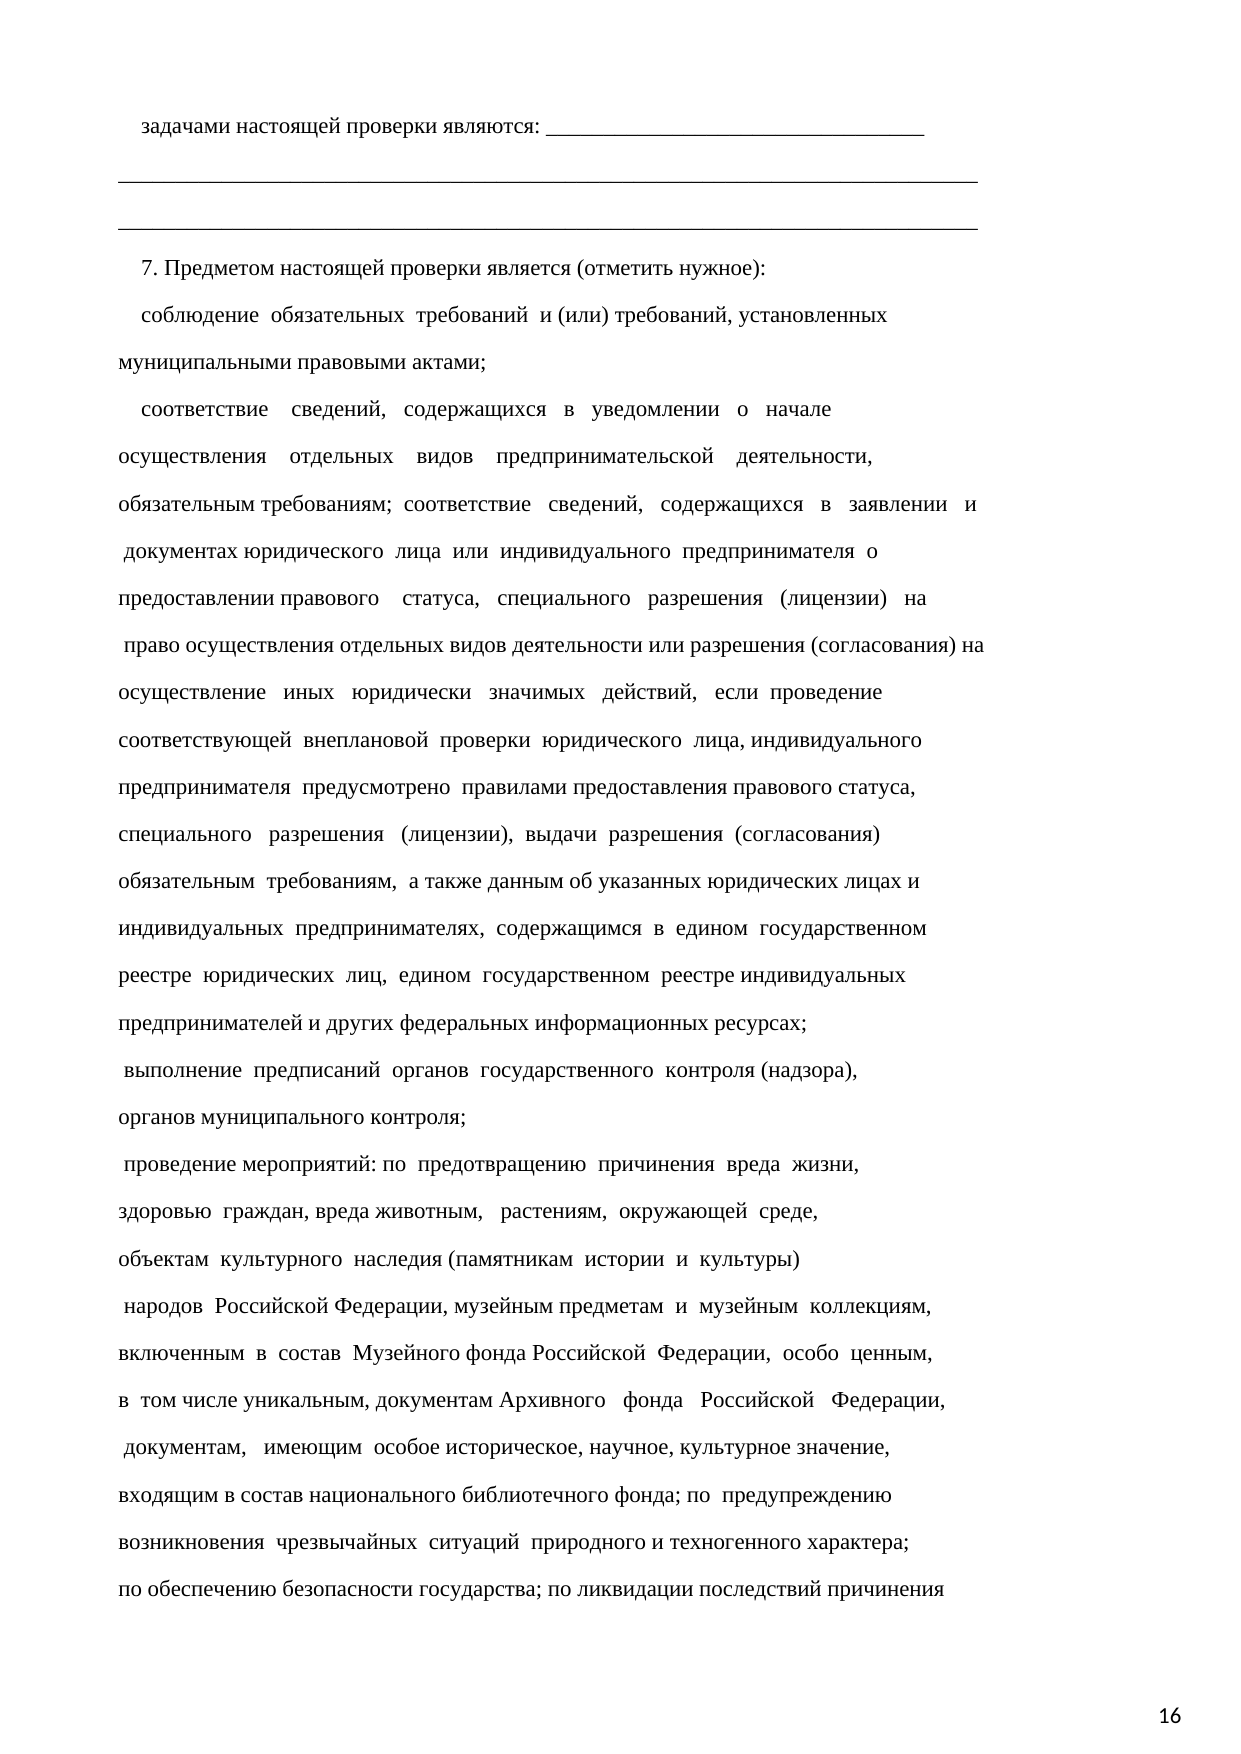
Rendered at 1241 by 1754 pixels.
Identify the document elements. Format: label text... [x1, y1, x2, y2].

text здоровью граждан, вреда животным, растениям, окружающей среде, [118, 1197, 1181, 1224]
text обязательным требованиям; соответствие сведений, содержащихся в заявлении и [118, 490, 1181, 516]
text соответствие сведений, содержащихся в уведомлении о начале [118, 395, 1181, 422]
text реестре юридических лиц, едином государственном реестре индивидуальных [118, 962, 1181, 988]
text органов муниципального контроля; [118, 1103, 1181, 1129]
text по обеспечению безопасности государства; по ликвидации последствий причинения [118, 1575, 1181, 1601]
text народов Российской Федерации, музейным предметам и музейным коллекциям, [118, 1292, 1181, 1318]
text ___________________________________________________________________________ [118, 159, 1181, 186]
text задачами настоящей проверки являются: _________________________________ [118, 112, 1181, 138]
text включенным в состав Музейного фонда Российской Федерации, особо ценным, [118, 1339, 1181, 1365]
text возникновения чрезвычайных ситуаций природного и техногенного характера; [118, 1528, 1181, 1554]
text ___________________________________________________________________________ [118, 207, 1181, 233]
text соответствующей внеплановой проверки юридического лица, индивидуального [118, 726, 1181, 752]
text выполнение предписаний органов государственного контроля (надзора), [118, 1056, 1181, 1082]
text предпринимателей и других федеральных информационных ресурсах; [118, 1009, 1181, 1035]
text предоставлении правового статуса, специального разрешения (лицензии) на [118, 584, 1181, 610]
text обязательным требованиям, а также данным об указанных юридических лицах и [118, 867, 1181, 893]
text индивидуальных предпринимателях, содержащимся в едином государственном [118, 914, 1181, 941]
text соблюдение обязательных требований и (или) требований, установленных [118, 301, 1181, 327]
text предпринимателя предусмотрено правилами предоставления правового статуса, [118, 773, 1181, 799]
text осуществление иных юридически значимых действий, если проведение [118, 678, 1181, 705]
text документах юридического лица или индивидуального предпринимателя о [118, 537, 1181, 563]
text специального разрешения (лицензии), выдачи разрешения (согласования) [118, 820, 1181, 846]
text документам, имеющим особое историческое, научное, культурное значение, [118, 1433, 1181, 1460]
text объектам культурного наследия (памятникам истории и культуры) [118, 1245, 1181, 1271]
text входящим в состав национального библиотечного фонда; по предупреждению [118, 1481, 1181, 1507]
text осуществления отдельных видов предпринимательской деятельности, [118, 442, 1181, 469]
text муниципальными правовыми актами; [118, 348, 1181, 374]
text право осуществления отдельных видов деятельности или разрешения (согласования) на [118, 631, 1181, 658]
text в том числе уникальным, документам Архивного фонда Российской Федерации, [118, 1386, 1181, 1413]
text 7. Предметом настоящей проверки является (отметить нужное): [118, 254, 1181, 280]
text проведение мероприятий: по предотвращению причинения вреда жизни, [118, 1150, 1181, 1177]
